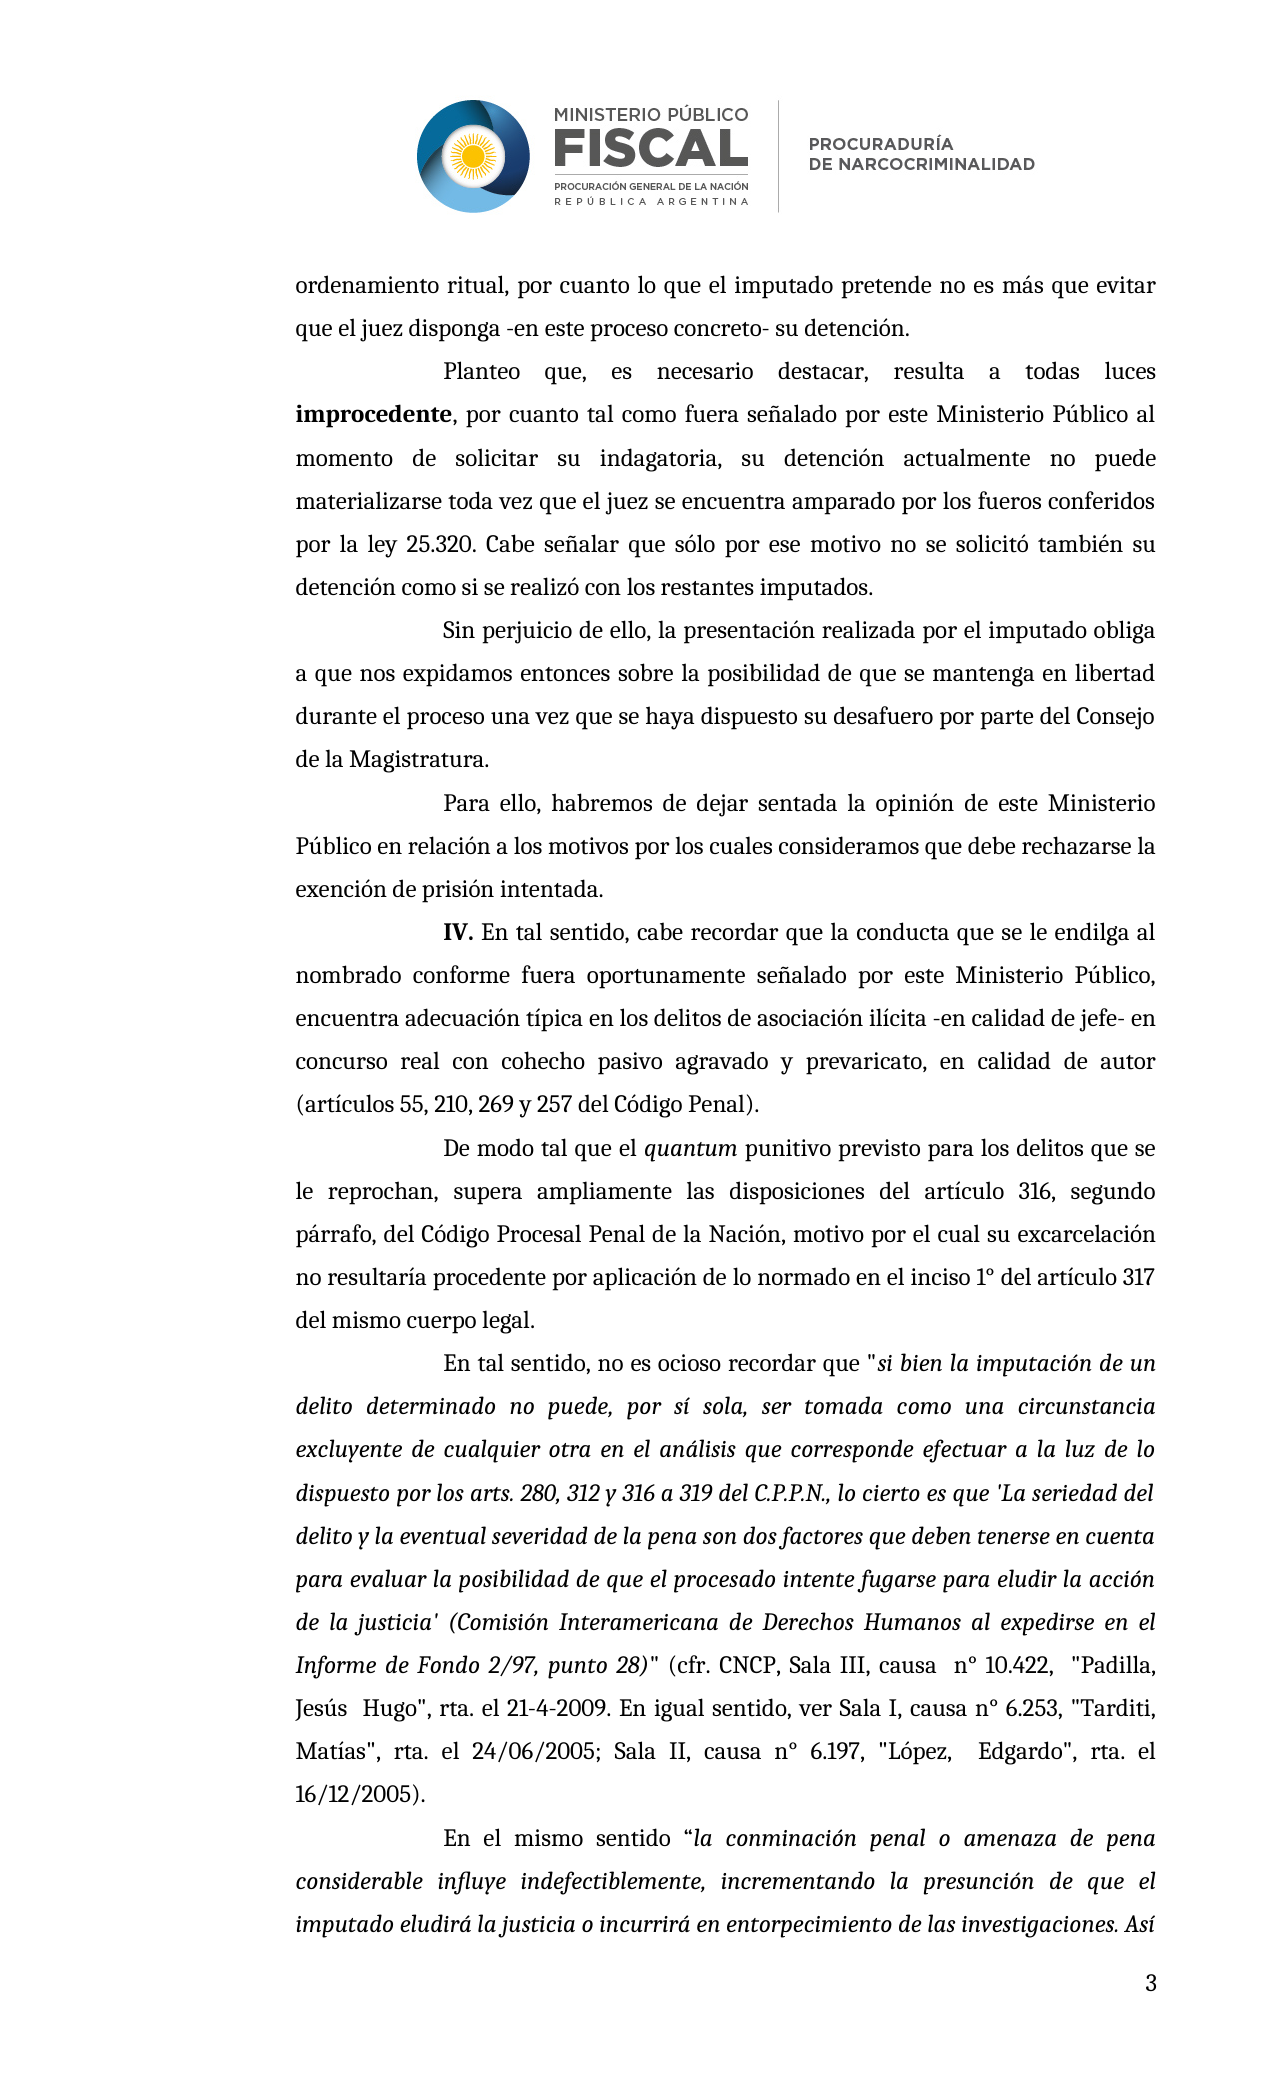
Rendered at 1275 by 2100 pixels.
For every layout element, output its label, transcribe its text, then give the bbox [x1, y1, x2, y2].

text Sin perjuicio de ello, la presentación realizada por el imputado obliga a que nos expidamos entonces sobre la posibilidad de que se mantenga en libertad durante el proceso una vez que se haya dispuesto su desafuero por parte del Consejo de la Magistratura. [295, 616, 1157, 774]
text IV. En tal sentido, cabe recordar que la conducta que se le endilga al nombrado conforme fuera oportunamente señalado por este Ministerio Público, encuentra adecuación típica en los delitos de asociación ilícita -en calidad de jefe- en concurso real con cohecho pasivo agravado y prevaricato, en calidad de autor (artículos 55, 210, 269 y 257 del Código Penal). [295, 918, 1157, 1119]
picture [352, 73, 1101, 243]
text En tal sentido, no es ocioso recordar que "si bien la imputación de un delito determinado no puede, por sí sola, ser tomada como una circunstancia excluyente de cualquier otra en el análisis que corresponde efectuar a la luz de lo dispuesto por los arts. 280, 312 y 316 a 319 del C.P.P.N., lo cierto es que 'La seriedad del delito y la eventual severidad de la pena son dos factores que deben tenerse en cuenta para evaluar la posibilidad de que el procesado intente fugarse para eludir la acción de la justicia' (Comisión Interamericana de Derechos Humanos al expedirse en el Informe de Fondo 2/97, punto 28)" (cfr. CNCP, Sala III, causa n° 10.422, "Padilla, Jesús Hugo", rta. el 21-4-2009. En igual sentido, ver Sala I, causa n° 6.253, "Tarditi, Matías", rta. el 24/06/2005; Sala II, causa n° 6.197, "López, Edgardo", rta. el 16/12/2005). [295, 1349, 1157, 1809]
text De modo tal que el quantum punitivo previsto para los delitos que se le reprochan, supera ampliamente las disposiciones del artículo 316, segundo párrafo, del Código Procesal Penal de la Nación, motivo por el cual su excarcelación no resultaría procedente por aplicación de lo normado en el inciso 1° del artículo 317 del mismo cuerpo legal. [295, 1133, 1157, 1335]
text Para ello, habremos de dejar sentada la opinión de este Ministerio Público en relación a los motivos por los cuales consideramos que debe rechazarse la exención de prisión intentada. [295, 788, 1157, 903]
text Planteo que, es necesario destacar, resulta a todas luces improcedente, por cuanto tal como fuera señalado por este Ministerio Público al momento de solicitar su indagatoria, su detención actualmente no puede materializarse toda vez que el juez se encuentra amparado por los fueros conferidos por la ley 25.320. Cabe señalar que sólo por ese motivo no se solicitó también su detención como si se realizó con los restantes imputados. [295, 357, 1157, 602]
